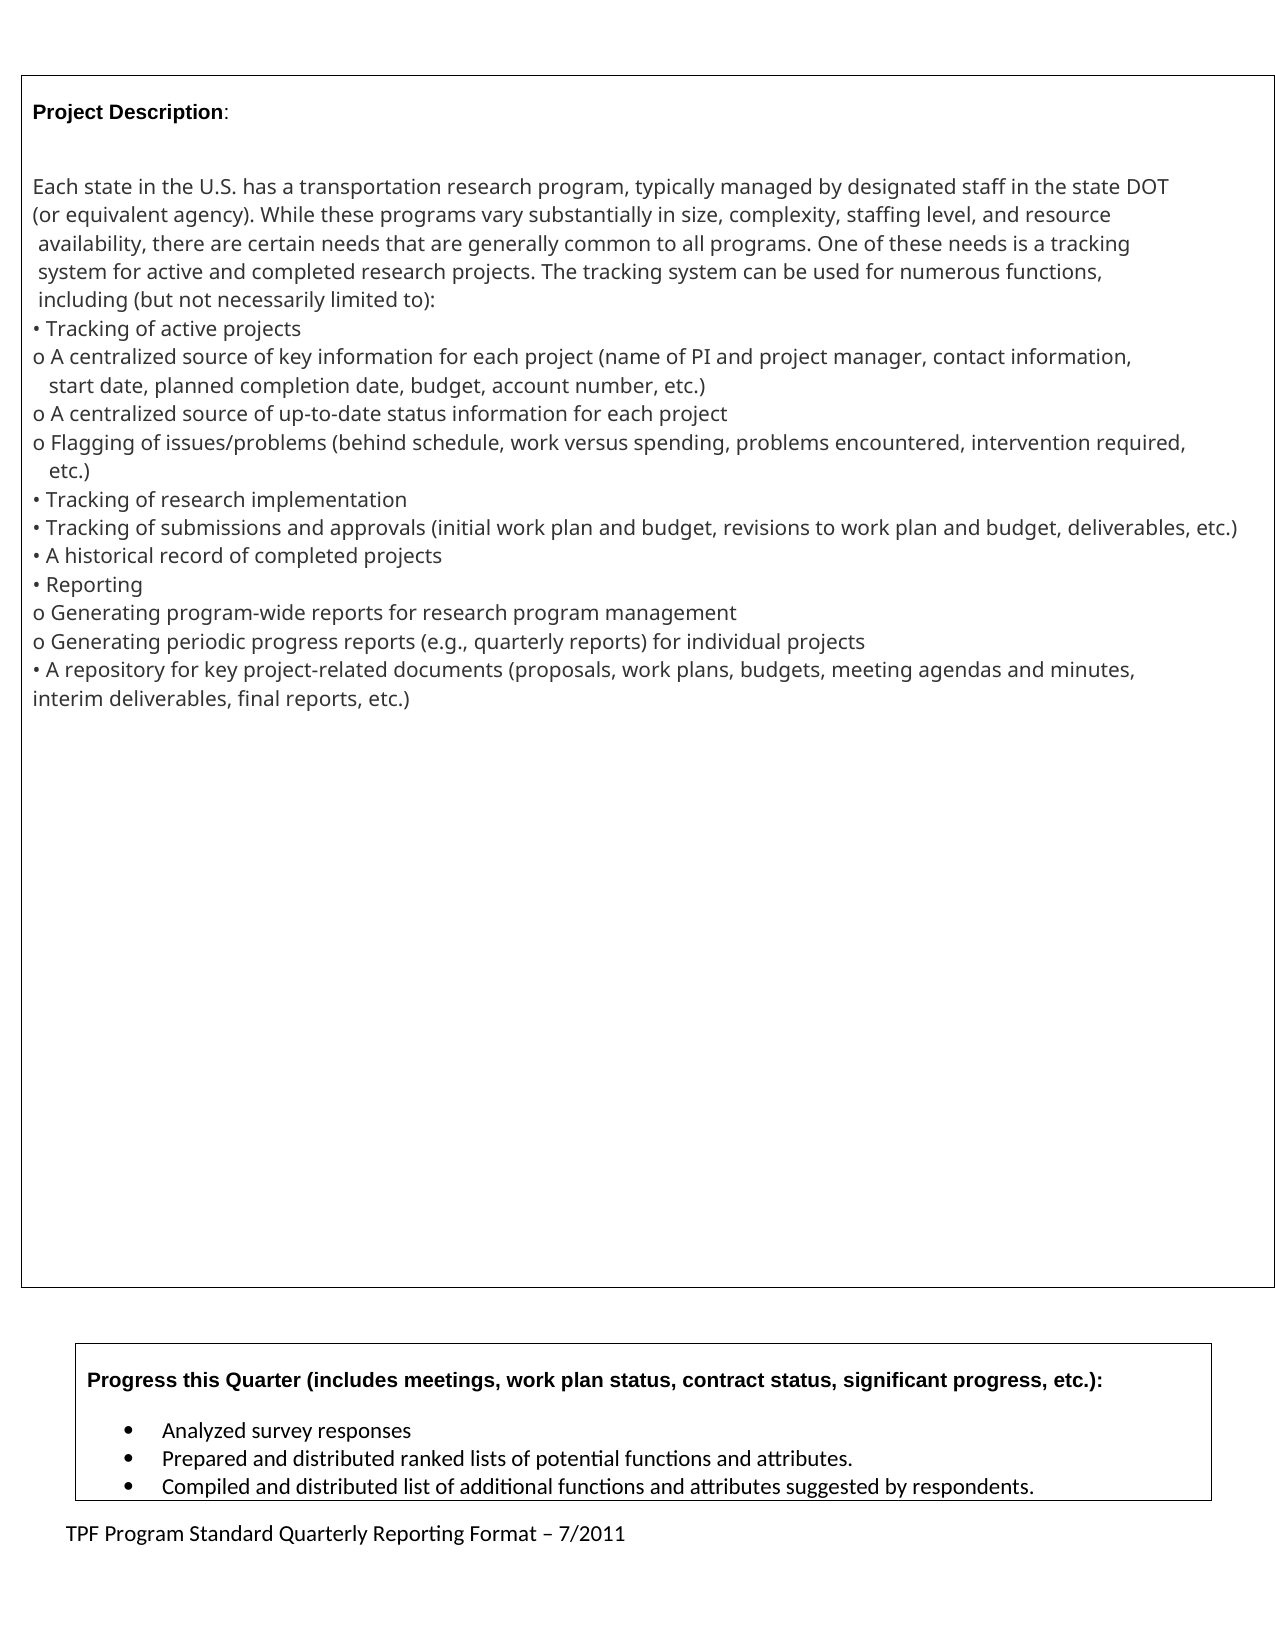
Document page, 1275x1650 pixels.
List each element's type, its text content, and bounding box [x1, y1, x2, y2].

table_header Project Description: Each state in the U.S. has a transportation research program, typically managed by designated staff in the state DOT (or equivalent agency). While these programs vary substantially in size, complexity, staffing level, and resource availability, there are certain needs that are generally common to all programs. One of these needs is a tracking system for active and completed research projects. The tracking system can be used for numerous functions, including (but not necessarily limited to): • Tracking of active projects o A centralized source of key information for each project (name of PI and project manager, contact information, start date, planned completion date, budget, account number, etc.) o A centralized source of up-to-date status information for each project o Flagging of issues/problems (behind schedule, work versus spending, problems encountered, intervention required, etc.) • Tracking of research implementation • Tracking of submissions and approvals (initial work plan and budget, revisions to work plan and budget, deliverables, etc.) • A historical record of completed projects • Reporting o Generating program-wide reports for research program management o Generating periodic progress reports (e.g., quarterly reports) for individual projects • A repository for key project-related documents (proposals, work plans, budgets, meeting agendas and minutes, interim deliverables, final reports, etc.) [22, 76, 1274, 1287]
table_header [76, 1344, 1211, 1500]
